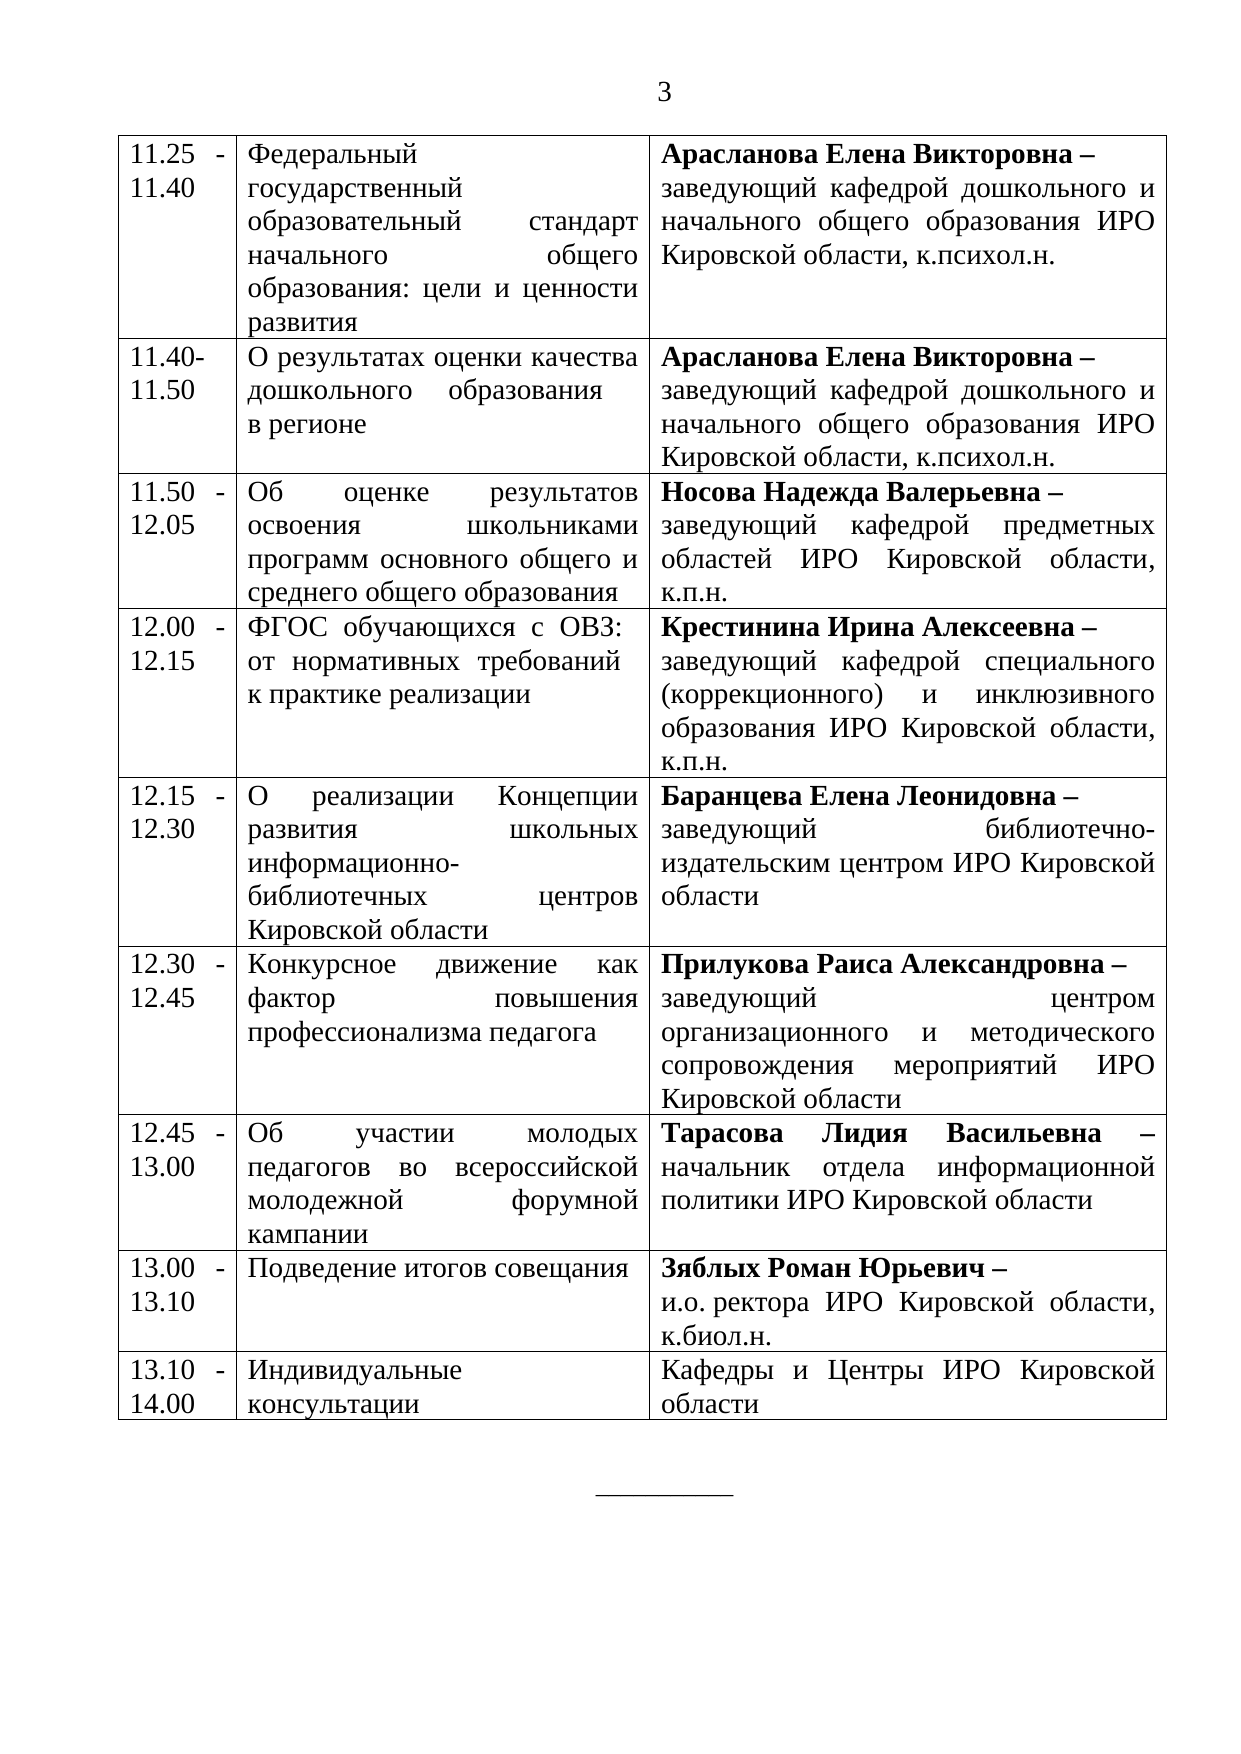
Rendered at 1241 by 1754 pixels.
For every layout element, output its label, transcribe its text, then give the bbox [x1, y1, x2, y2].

table_cell О реализации Концепции развития школьных информационно-библиотечных центров Кировской области [237, 778, 649, 946]
table_cell 12.00 -12.15 [119, 609, 236, 777]
table_cell Об оценке результатов освоения школьниками программ основного общего и среднего общего образования [237, 474, 649, 608]
table_cell Индивидуальные консультации [237, 1352, 649, 1419]
table_cell Носова Надежда Валерьевна – заведующий кафедрой предметных областей ИРО Кировской области, к.п.н. [650, 474, 1166, 608]
table_cell 12.30 -12.45 [119, 947, 236, 1114]
table_cell Арасланова Елена Викторовна – заведующий кафедрой дошкольного и начального общего образования ИРО Кировской области, к.психол.н. [650, 136, 1166, 338]
table_cell 11.25 -11.40 [119, 136, 236, 338]
table_cell 13.00 -13.10 [119, 1251, 236, 1351]
table_cell Арасланова Елена Викторовна – заведующий кафедрой дошкольного и начального общего образования ИРО Кировской области, к.психол.н. [650, 339, 1166, 473]
table_cell Федеральный государственный образовательный стандарт начального общего образования: цели и ценности развития [237, 136, 649, 338]
table_cell Об участии молодых педагогов во всероссийской молодежной форумной кампании [237, 1115, 649, 1249]
table_cell 11.50 -12.05 [119, 474, 236, 608]
table_cell Зяблых Роман Юрьевич – и.о. ректора ИРО Кировской области, к.биол.н. [650, 1251, 1166, 1351]
table_cell Прилукова Раиса Александровна – заведующий центром организационного и методического сопровождения мероприятий ИРО Кировской области [650, 947, 1166, 1114]
table_cell 11.40-11.50 [119, 339, 236, 473]
table_cell Баранцева Елена Леонидовна – заведующий библиотечно-издательским центром ИРО Кировской области [650, 778, 1166, 946]
table_cell Тарасова Лидия Васильевна – начальник отдела информационной политики ИРО Кировской области [650, 1115, 1166, 1249]
table_cell Подведение итогов совещания [237, 1251, 649, 1351]
table_cell 12.15 -12.30 [119, 778, 236, 946]
table_cell О результатах оценки качества дошкольного образования в регионе [237, 339, 649, 473]
table_cell Кафедры и Центры ИРО Кировской области [650, 1352, 1166, 1419]
table_cell Конкурсное движение как фактор повышения профессионализма педагога [237, 947, 649, 1114]
table_cell 12.45 -13.00 [119, 1115, 236, 1249]
table_cell ФГОС обучающихся с ОВЗ: от нормативных требований к практике реализации [237, 609, 649, 777]
table_cell 13.10 -14.00 [119, 1352, 236, 1419]
table_cell Крестинина Ирина Алексеевна – заведующий кафедрой специального (коррекционного) и инклюзивного образования ИРО Кировской области, к.п.н. [650, 609, 1166, 777]
text ___________ [177, 1470, 1152, 1499]
